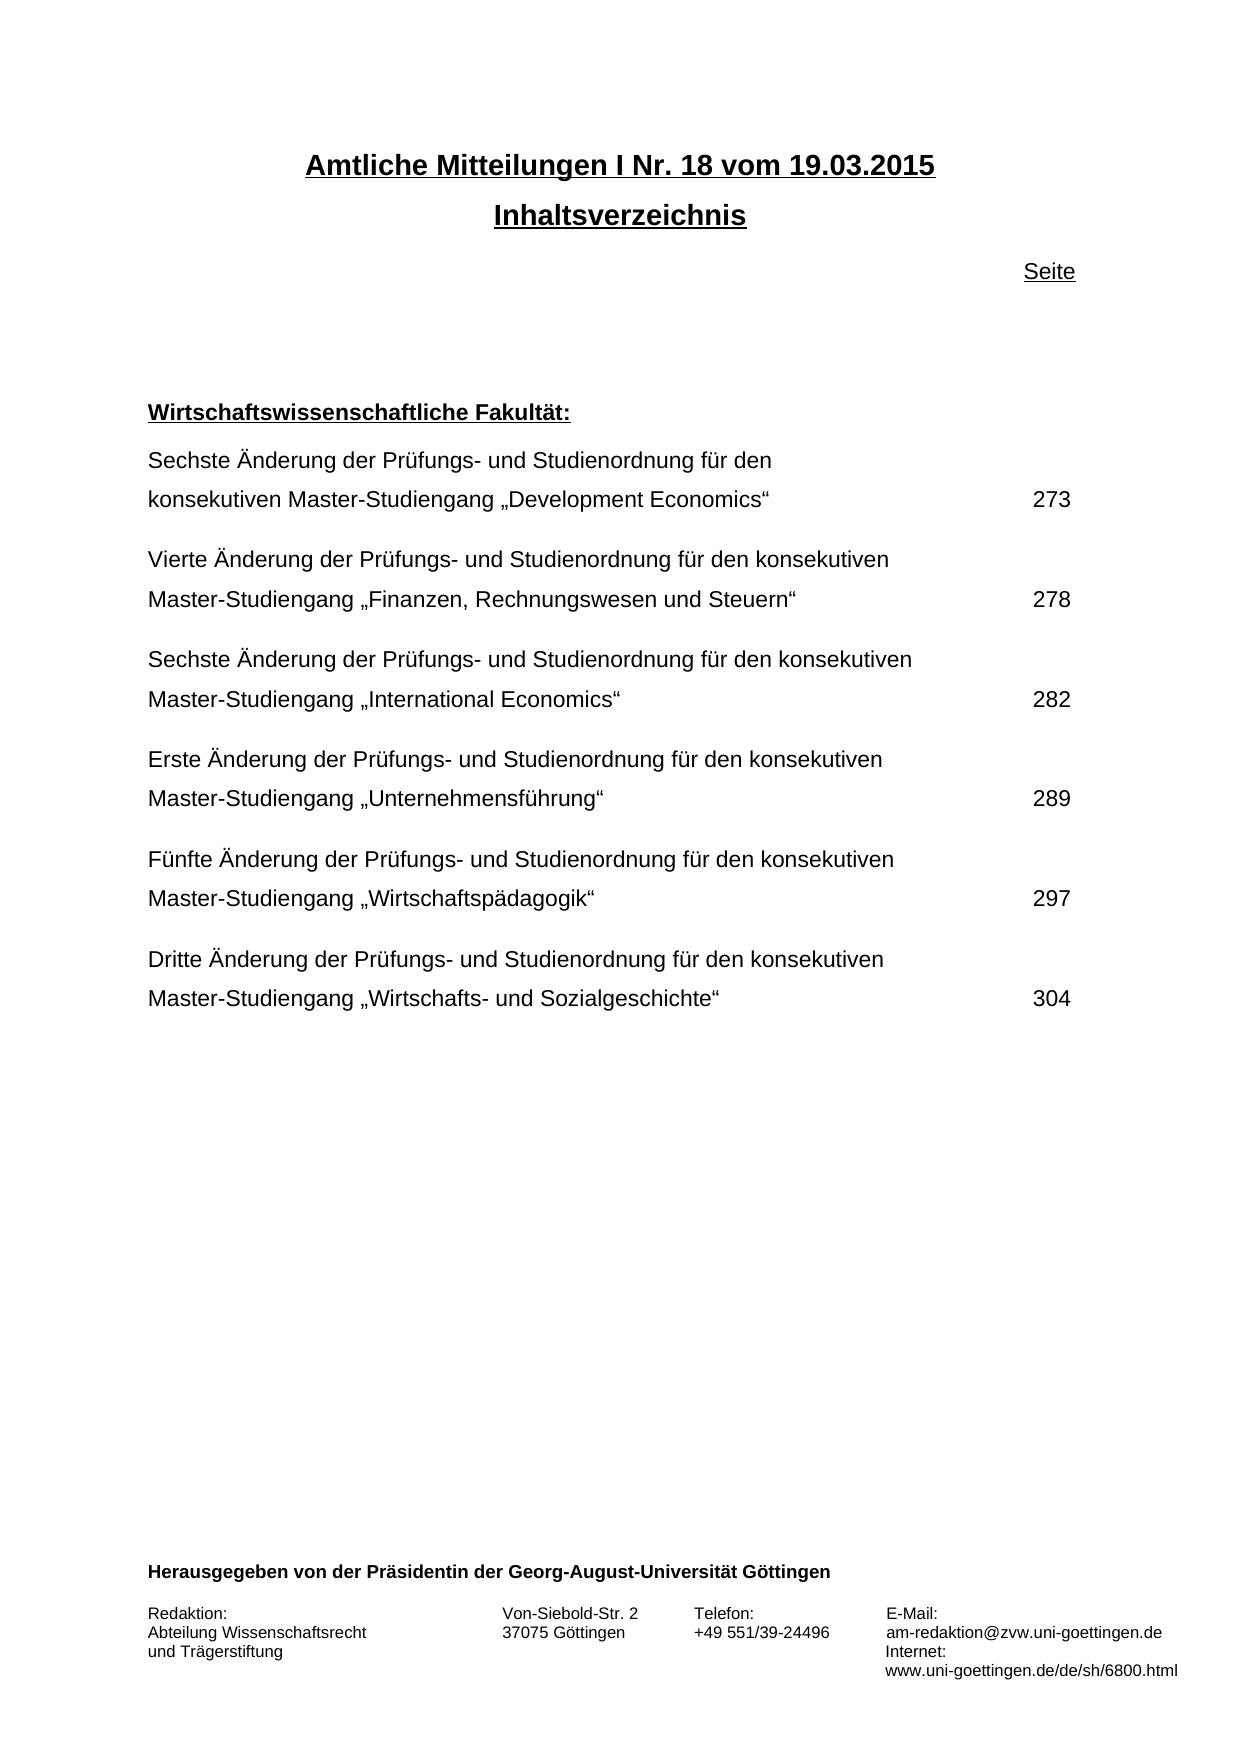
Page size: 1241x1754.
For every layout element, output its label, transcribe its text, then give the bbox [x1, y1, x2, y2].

text Fünfte Änderung der Prüfungs- und Studienordnung für den konsekutiven Master-Studiengang „Wirtschaftspädagogik“ 297 [148, 846, 1093, 912]
text Sechste Änderung der Prüfungs- und Studienordnung für den konsekutiven Master-Studiengang „International Economics“ 282 [148, 646, 1093, 712]
text Inhaltsverzeichnis [148, 198, 1093, 231]
text Dritte Änderung der Prüfungs- und Studienordnung für den konsekutiven Master-Studiengang „Wirtschafts- und Sozialgeschichte“ 304 [148, 946, 1093, 1011]
text Sechste Änderung der Prüfungs- und Studienordnung für den konsekutiven Master-Studiengang „Development Economics“ 273 [148, 447, 1093, 512]
text Seite [236, 258, 1093, 284]
text Amtliche Mitteilungen I Nr. 18 vom 19.03.2015 [148, 148, 1093, 181]
text Vierte Änderung der Prüfungs- und Studienordnung für den konsekutiven Master-Studiengang „Finanzen, Rechnungswesen und Steuern“ 278 [148, 546, 1093, 612]
text Wirtschaftswissenschaftliche Fakultät: [148, 399, 1211, 426]
text Erste Änderung der Prüfungs- und Studienordnung für den konsekutiven Master-Studiengang „Unternehmensführung“ 289 [148, 746, 1093, 812]
